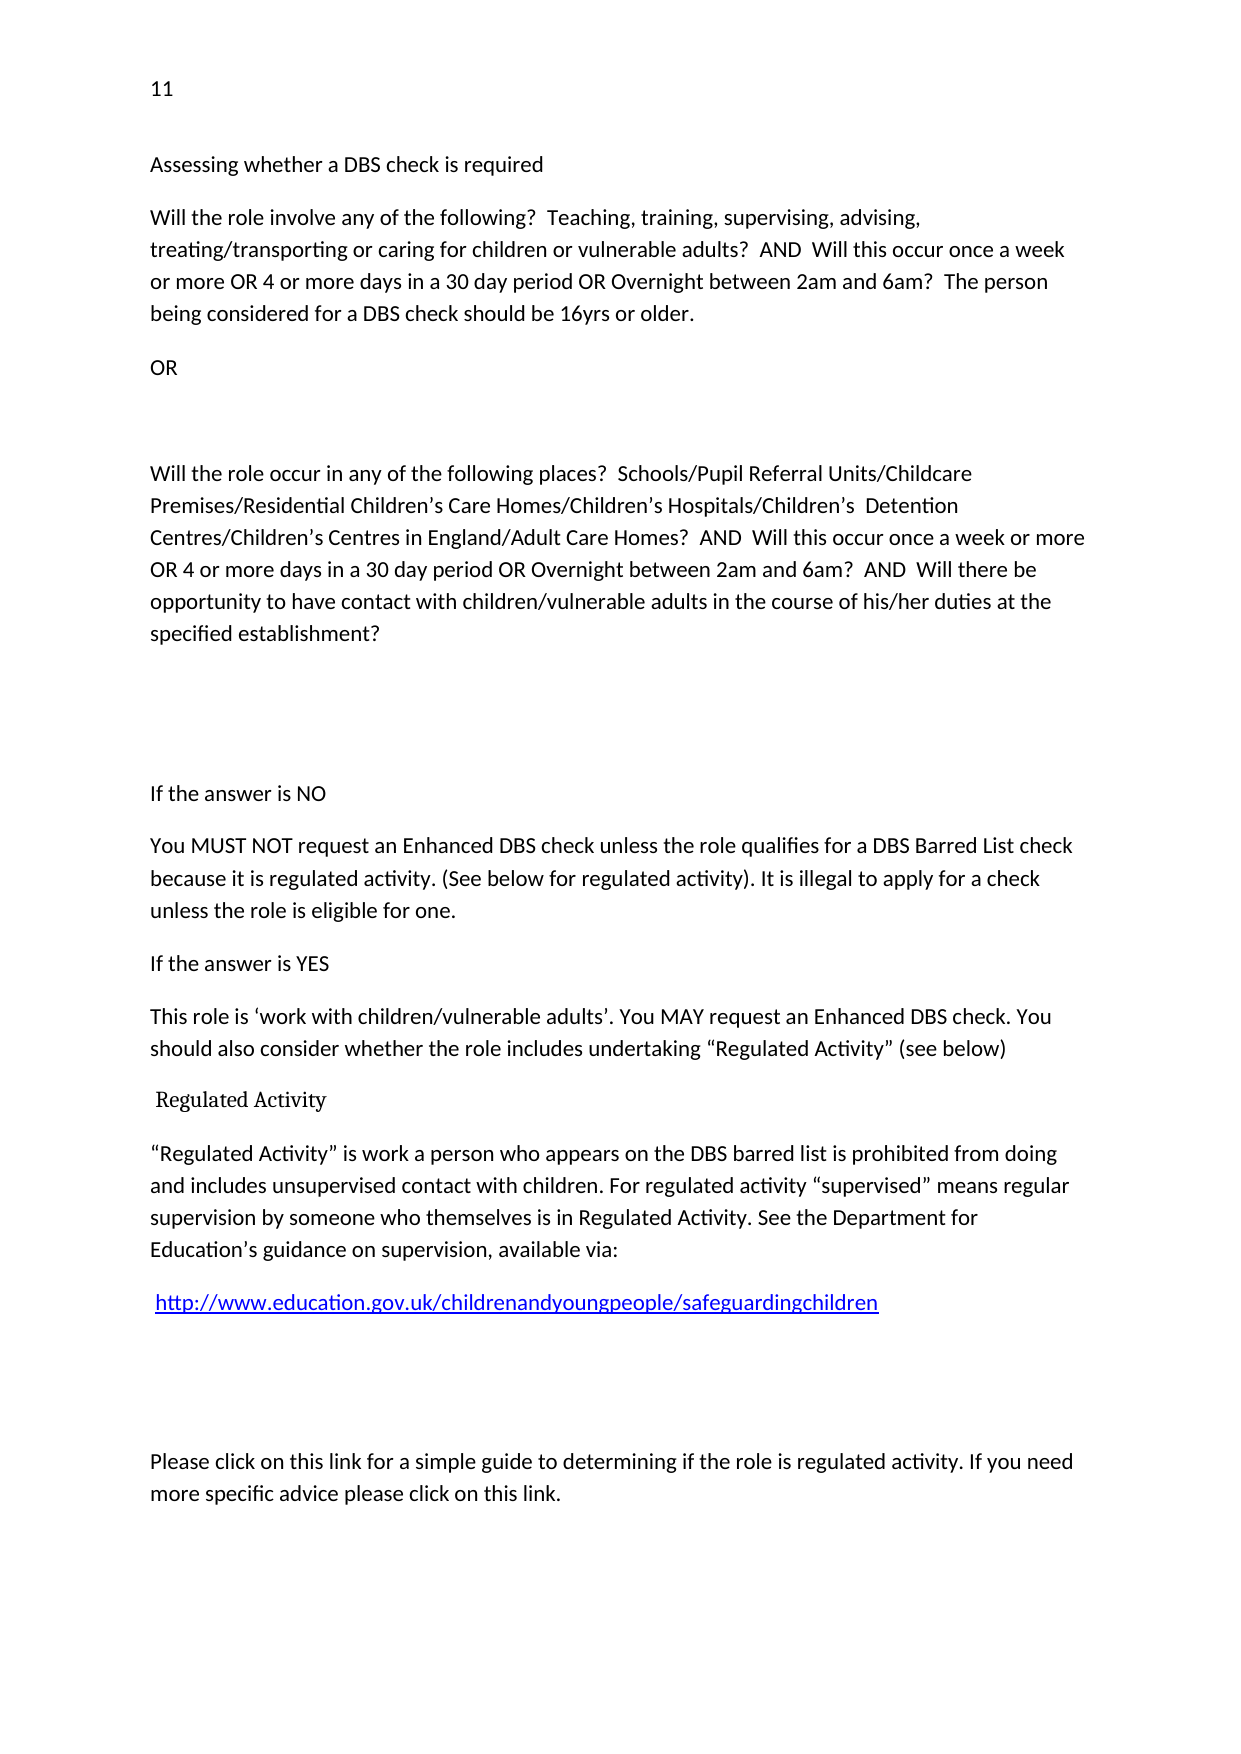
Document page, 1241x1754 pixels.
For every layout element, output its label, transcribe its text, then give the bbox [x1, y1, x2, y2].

text http://www.education.gov.uk/childrenandyoungpeople/safeguardingchildren [150, 1288, 1090, 1316]
text If the answer is YES [150, 949, 1090, 977]
text This role is ‘work with children/vulnerable adults’. You MAY request an Enhanced DBS check. You should also consider whether the role includes undertaking “Regulated Activity” (see below) [150, 1002, 1090, 1062]
text If the answer is NO [150, 779, 1090, 807]
text Will the role occur in any of the following places? Schools/Pupil Referral Units/Childcare Premises/Residential Children’s Care Homes/Children’s Hospitals/Children’s Detention Centres/Children’s Centres in England/Adult Care Homes? AND Will this occur once a week or more OR 4 or more days in a 30 day period OR Overnight between 2am and 6am? AND Will there be opportunity to have contact with children/vulnerable adults in the course of his/her duties at the specified establishment? [150, 459, 1090, 648]
text You MUST NOT request an Enhanced DBS check unless the role qualifies for a DBS Barred List check because it is regulated activity. (See below for regulated activity). It is illegal to apply for a check unless the role is eligible for one. [150, 832, 1090, 924]
text Regulated Activity [150, 1087, 1090, 1114]
text Assessing whether a DBS check is required [150, 150, 1090, 178]
text OR [150, 353, 1090, 381]
text “Regulated Activity” is work a person who appears on the DBS barred list is prohibited from doing and includes unsupervised contact with children. For regulated activity “supervised” means regular supervision by someone who themselves is in Regulated Activity. See the Department for Education’s guidance on supervision, available via: [150, 1139, 1090, 1263]
text Will the role involve any of the following? Teaching, training, supervising, advising, treating/transporting or caring for children or vulnerable adults? AND Will this occur once a week or more OR 4 or more days in a 30 day period OR Overnight between 2am and 6am? The person being considered for a DBS check should be 16yrs or older. [150, 203, 1090, 328]
text Please click on this link for a simple guide to determining if the role is regulated activity. If you need more specific advice please click on this link. [150, 1447, 1090, 1507]
